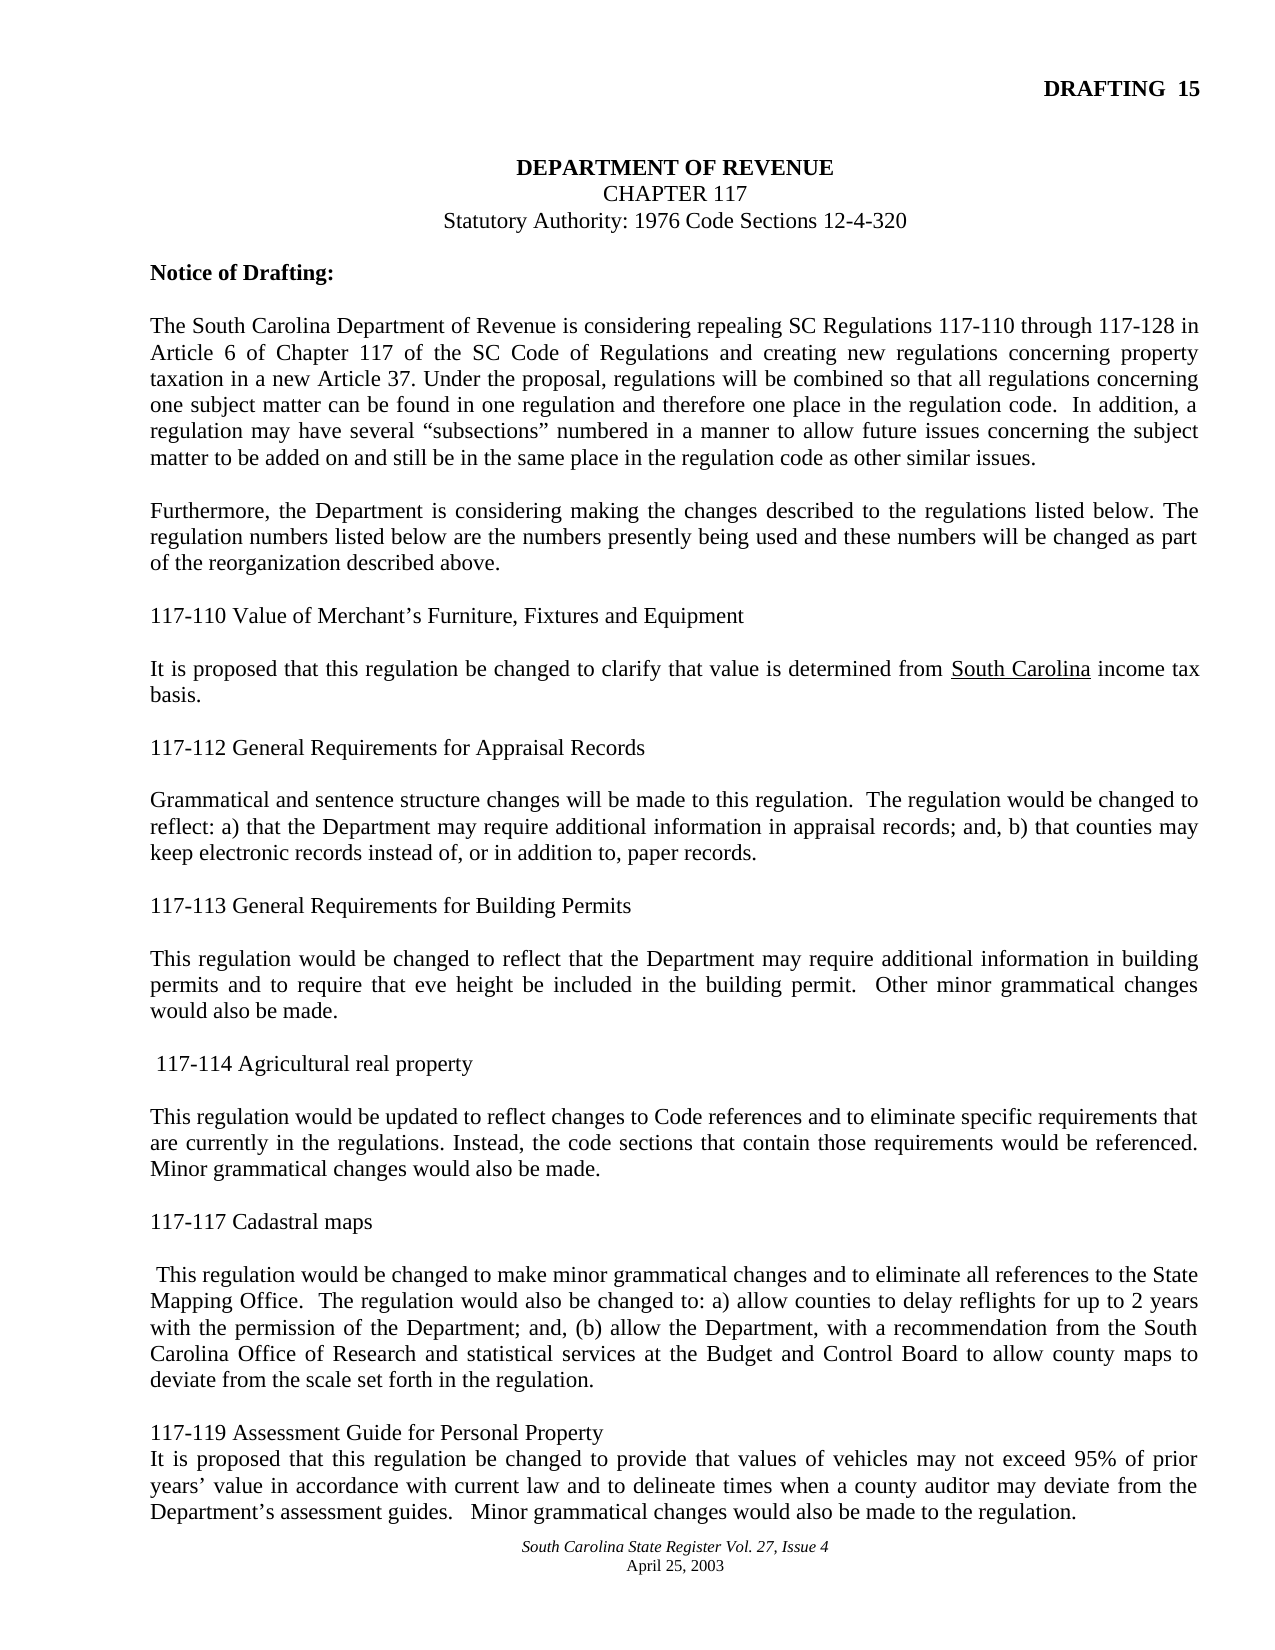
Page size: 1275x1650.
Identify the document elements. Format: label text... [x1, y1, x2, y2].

text 117-112 General Requirements for Appraisal Records [150, 734, 1200, 760]
text It is proposed that this regulation be changed to provide that values of vehicles may not exceed 95% of prior years’ value in accordance with current law and to delineate times when a county auditor may deviate from the Department’s assessment guides. Minor grammatical changes would also be made to the regulation. [150, 1445, 1200, 1524]
text 117-117 Cadastral maps [150, 1208, 1200, 1234]
text CHAPTER 117 [150, 180, 1200, 207]
text It is proposed that this regulation be changed to clarify that value is determined from South Carolina income tax basis. [150, 655, 1200, 707]
text This regulation would be changed to reflect that the Department may require additional information in building permits and to require that eve height be included in the building permit. Other minor grammatical changes would also be made. [150, 945, 1200, 1024]
text The South Carolina Department of Revenue is considering repealing SC Regulations 117-110 through 117-128 in Article 6 of Chapter 117 of the SC Code of Regulations and creating new regulations concerning property taxation in a new Article 37. Under the proposal, regulations will be combined so that all regulations concerning one subject matter can be found in one regulation and therefore one place in the regulation code. In addition, a regulation may have several “subsections” numbered in a manner to allow future issues concerning the subject matter to be added on and still be in the same place in the regulation code as other similar issues. [150, 312, 1200, 470]
text 117-114 Agricultural real property [150, 1024, 1200, 1076]
text 117-110 Value of Merchant’s Furniture, Fixtures and Equipment [150, 602, 1200, 628]
text This regulation would be updated to reflect changes to Code references and to eliminate specific requirements that are currently in the regulations. Instead, the code sections that contain those requirements would be referenced. Minor grammatical changes would also be made. [150, 1103, 1200, 1182]
text DEPARTMENT OF REVENUE [150, 154, 1200, 180]
text 117-113 General Requirements for Building Permits [150, 892, 1200, 918]
text Statutory Authority: 1976 Code Sections 12-4-320 [150, 207, 1200, 233]
text This regulation would be changed to make minor grammatical changes and to eliminate all references to the State Mapping Office. The regulation would also be changed to: a) allow counties to delay reflights for up to 2 years with the permission of the Department; and, (b) allow the Department, with a recommendation from the South Carolina Office of Research and statistical services at the Budget and Control Board to allow county maps to deviate from the scale set forth in the regulation. [150, 1261, 1200, 1393]
text Grammatical and sentence structure changes will be made to this regulation. The regulation would be changed to reflect: a) that the Department may require additional information in appraisal records; and, b) that counties may keep electronic records instead of, or in addition to, paper records. [150, 787, 1200, 866]
text Notice of Drafting: [150, 259, 1200, 286]
text Furthermore, the Department is considering making the changes described to the regulations listed below. The regulation numbers listed below are the numbers presently being used and these numbers will be changed as part of the reorganization described above. [150, 497, 1200, 576]
text 117-119 Assessment Guide for Personal Property [150, 1419, 1200, 1445]
